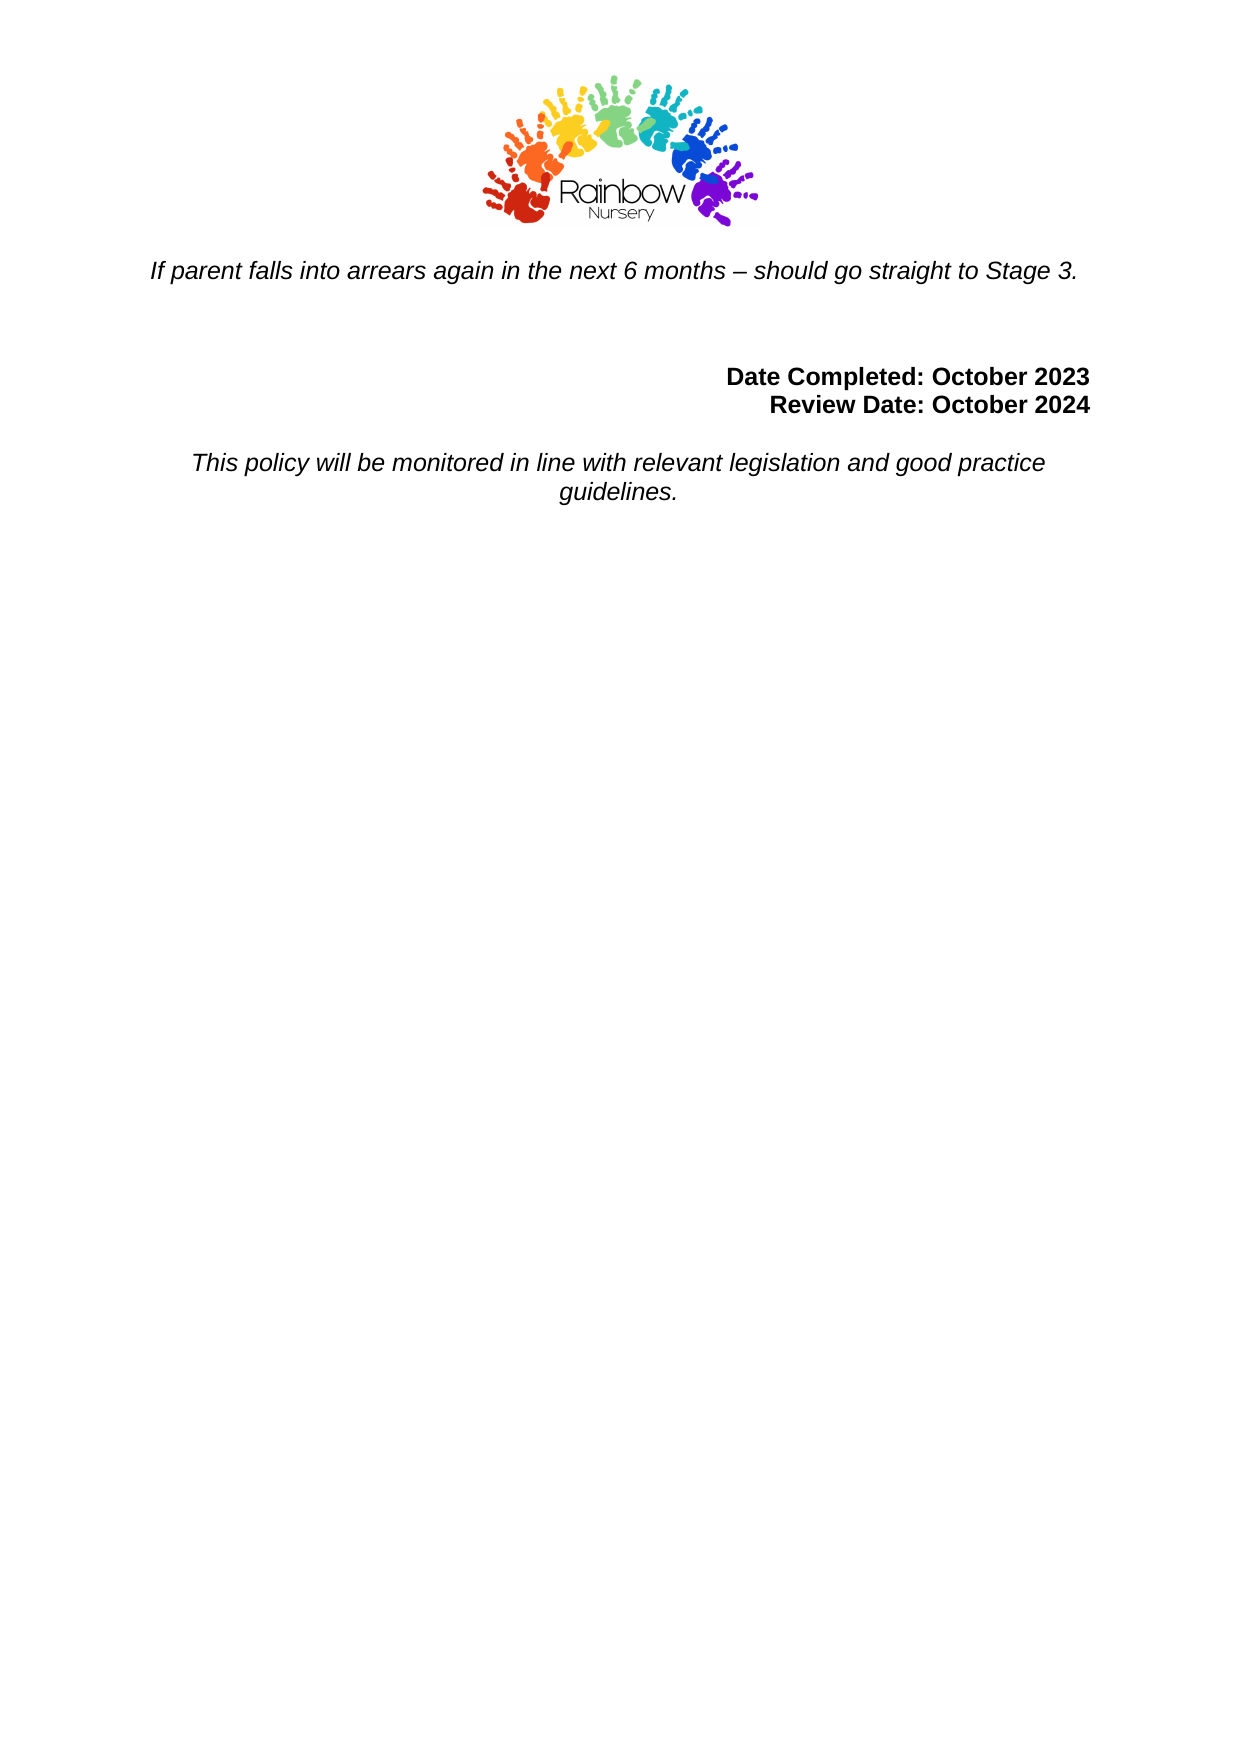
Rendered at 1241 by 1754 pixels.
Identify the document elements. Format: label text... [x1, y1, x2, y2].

text This policy will be monitored in line with relevant legislation and good practice guidelines. [150, 448, 1090, 505]
text Date Completed: October 2023 [150, 362, 1090, 390]
text If parent falls into arrears again in the next 6 months – should go straight to Stage 3. [150, 256, 1090, 285]
picture [481, 73, 759, 229]
text Review Date: October 2024 [150, 390, 1090, 419]
